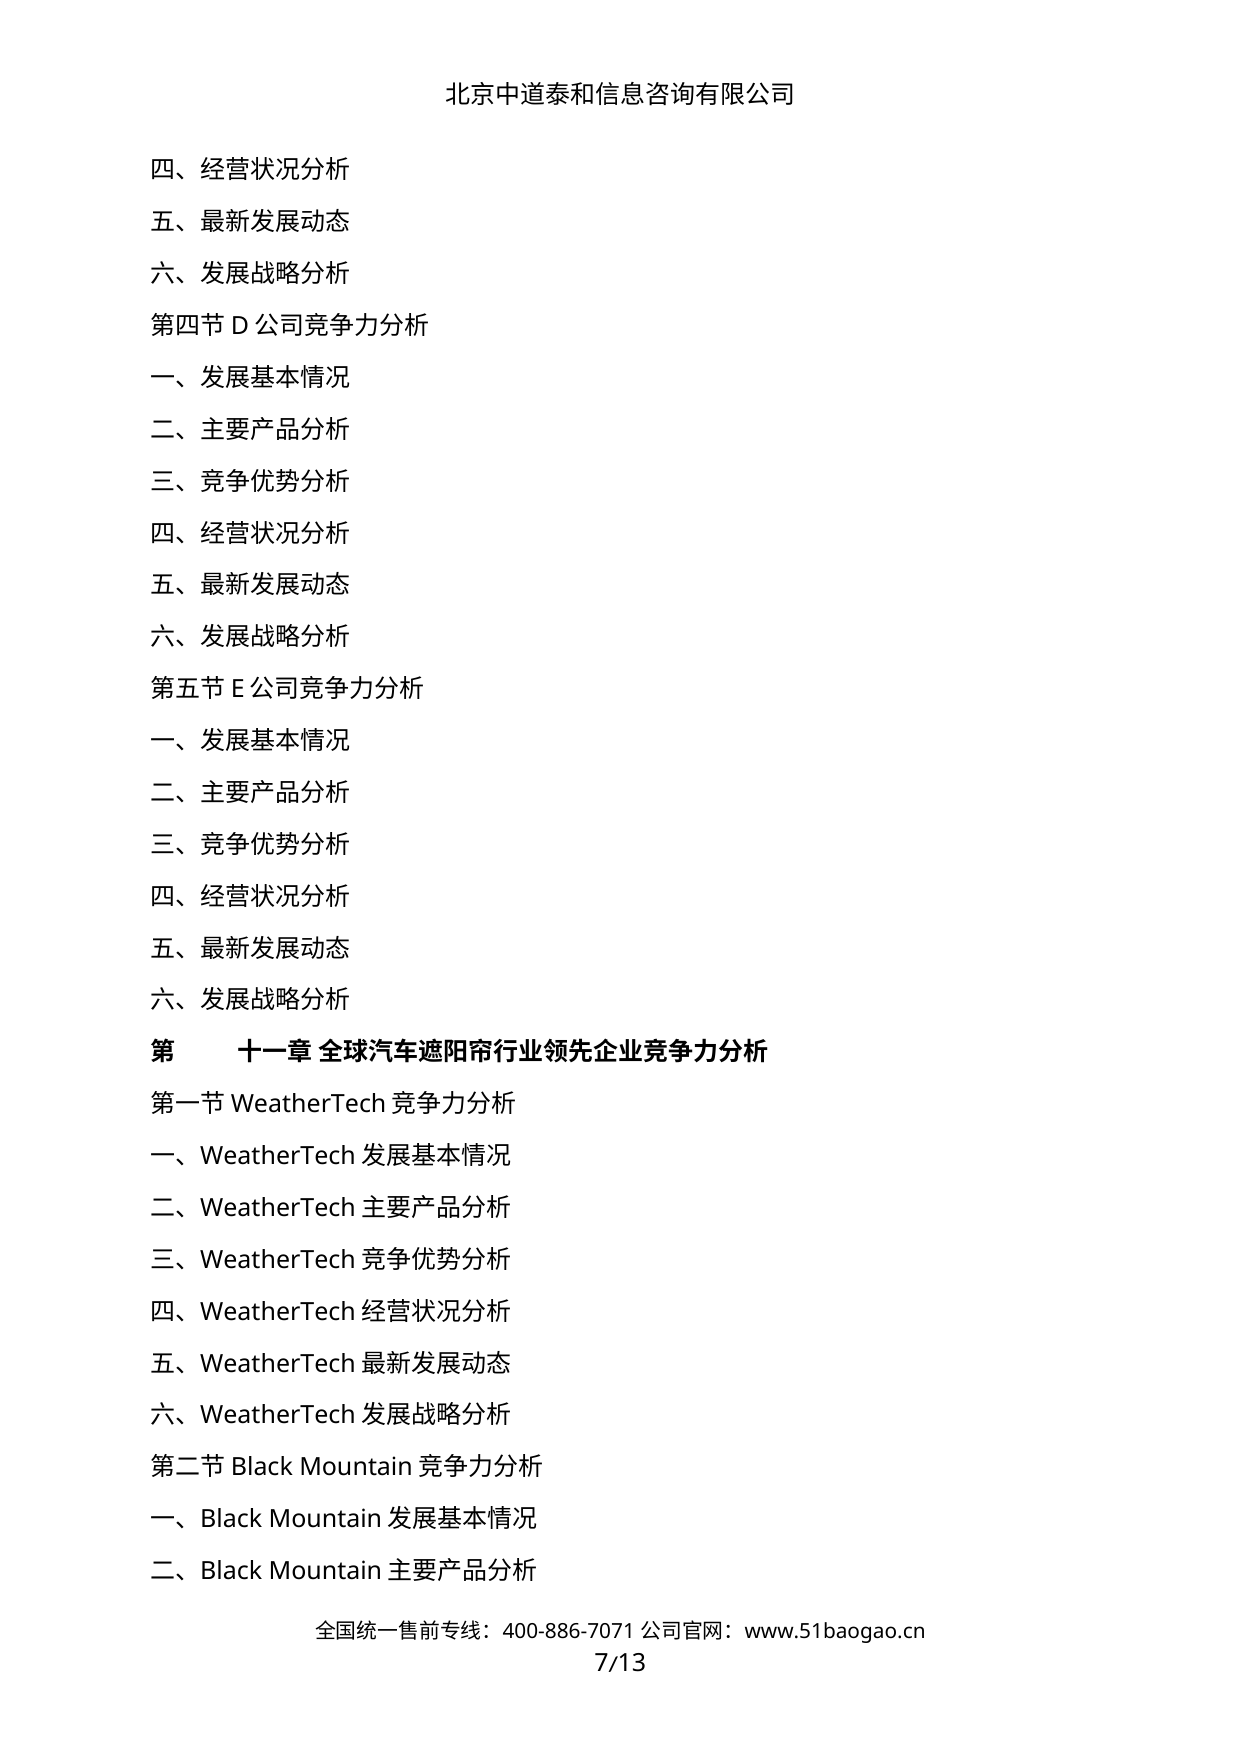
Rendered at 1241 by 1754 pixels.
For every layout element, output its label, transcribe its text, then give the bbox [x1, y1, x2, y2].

text 四、经营状况分析 [150, 150, 1090, 186]
text 三、竞争优势分析 [150, 461, 1090, 497]
text 五、WeatherTech最新发展动态 [150, 1343, 1090, 1379]
text 四、WeatherTech经营状况分析 [150, 1291, 1090, 1327]
text 二、Black Mountain主要产品分析 [150, 1551, 1090, 1587]
text 五、最新发展动态 [150, 928, 1090, 964]
text 一、Black Mountain发展基本情况 [150, 1499, 1090, 1535]
text 六、WeatherTech发展战略分析 [150, 1395, 1090, 1431]
text 第 十一章 全球汽车遮阳帘行业领先企业竞争力分析 [150, 1032, 1090, 1068]
text 三、竞争优势分析 [150, 824, 1090, 861]
text 第二节 Black Mountain竞争力分析 [150, 1447, 1090, 1483]
text 四、经营状况分析 [150, 876, 1090, 912]
text 三、WeatherTech竞争优势分析 [150, 1239, 1090, 1276]
text 一、发展基本情况 [150, 357, 1090, 394]
text 四、经营状况分析 [150, 513, 1090, 549]
text 六、发展战略分析 [150, 617, 1090, 653]
text 六、发展战略分析 [150, 980, 1090, 1016]
text 一、WeatherTech发展基本情况 [150, 1136, 1090, 1172]
text 一、发展基本情况 [150, 721, 1090, 757]
text 六、发展战略分析 [150, 254, 1090, 290]
text 五、最新发展动态 [150, 565, 1090, 601]
text 五、最新发展动态 [150, 202, 1090, 238]
text 二、主要产品分析 [150, 409, 1090, 446]
text 二、主要产品分析 [150, 772, 1090, 809]
text 第五节 E公司竞争力分析 [150, 669, 1090, 705]
text 二、WeatherTech主要产品分析 [150, 1187, 1090, 1224]
text 第四节 D公司竞争力分析 [150, 306, 1090, 342]
text 第一节 WeatherTech竞争力分析 [150, 1084, 1090, 1120]
